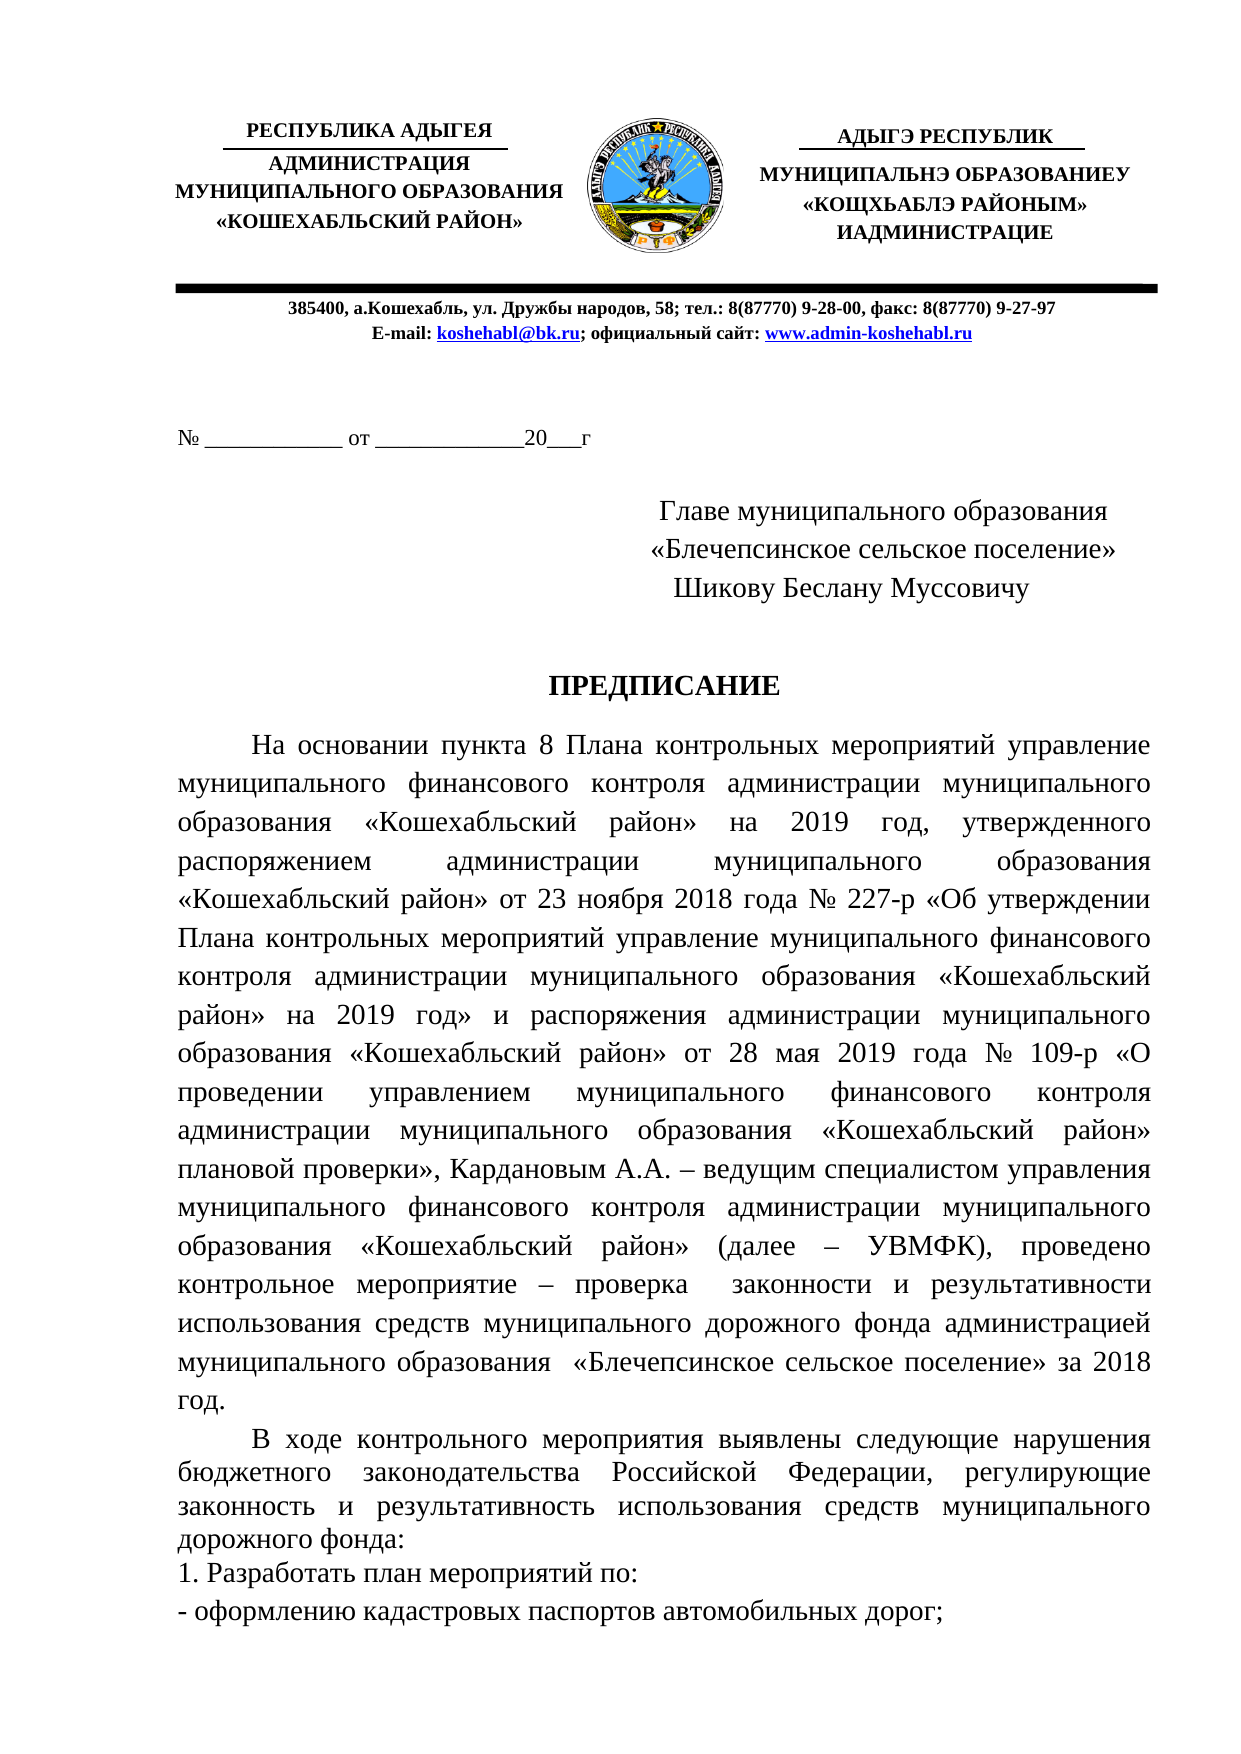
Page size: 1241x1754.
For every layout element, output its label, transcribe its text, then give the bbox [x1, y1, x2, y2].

text Шикову Беслану Муссовичу [177, 570, 1152, 603]
text E-mail: koshehabl@bk.ru; официальный сайт: www.admin-koshehabl.ru [177, 322, 1167, 344]
table_header АДЫГЭ РЕСПУБЛИК МУНИЦИПАЛЬНЭ ОБРАЗОВАНИЕУ «КОЩХЬАБЛЭ РАЙОНЫМ» ИАДМИНИСТРАЦИЕ [724, 118, 1167, 267]
text 385400, а.Кошехабль, ул. Дружбы народов, 58; тел.: 8(87770) 9-28-00, факс: 8(87770) 9-27-97 [177, 297, 1167, 319]
text № ____________ от _____________20___г [177, 424, 1152, 450]
picture [587, 118, 724, 253]
text ПРЕДПИСАНИЕ [177, 668, 1152, 701]
text Главе муниципального образования [177, 493, 1152, 526]
text В ходе контрольного мероприятия выявлены следующие нарушения бюджетного законодательства Российской Федерации, регулирующие законность и результативность использования средств муниципального дорожного фонда: [177, 1421, 1152, 1555]
text 1. Разработать план мероприятий по: [177, 1555, 1152, 1588]
text - оформлению кадастровых паспортов автомобильных дорог; [177, 1593, 1152, 1627]
table_header [576, 118, 723, 267]
text На основании пункта 8 Плана контрольных мероприятий управление муниципального финансового контроля администрации муниципального образования «Кошехабльский район» на 2019 год, утвержденного распоряжением администрации муниципального образования «Кошехабльский район» от 23 ноября 2018 года № 227-р «Об утверждении Плана контрольных мероприятий управление муниципального финансового контроля администрации муниципального образования «Кошехабльский район» на 2019 год» и распоряжения администрации муниципального образования «Кошехабльский район» от 28 мая 2019 года № 109-р «О проведении управлением муниципального финансового контроля администрации муниципального образования «Кошехабльский район» плановой проверки», Кардановым А.А. – ведущим специалистом управления муниципального финансового контроля администрации муниципального образования «Кошехабльский район» (далее – УВМФК), проведено контрольное мероприятие – проверка законности и результативности использования средств муниципального дорожного фонда администрацией муниципального образования «Блечепсинское сельское поселение» за 2018 год. [177, 727, 1152, 1416]
text «Блечепсинское сельское поселение» [177, 531, 1152, 565]
table_header РЕСПУБЛИКА АДЫГЕЯ АДМИНИСТРАЦИЯ Муниципального образования «КОШЕХАБЛЬСКИЙ РАЙОН» [163, 118, 576, 267]
